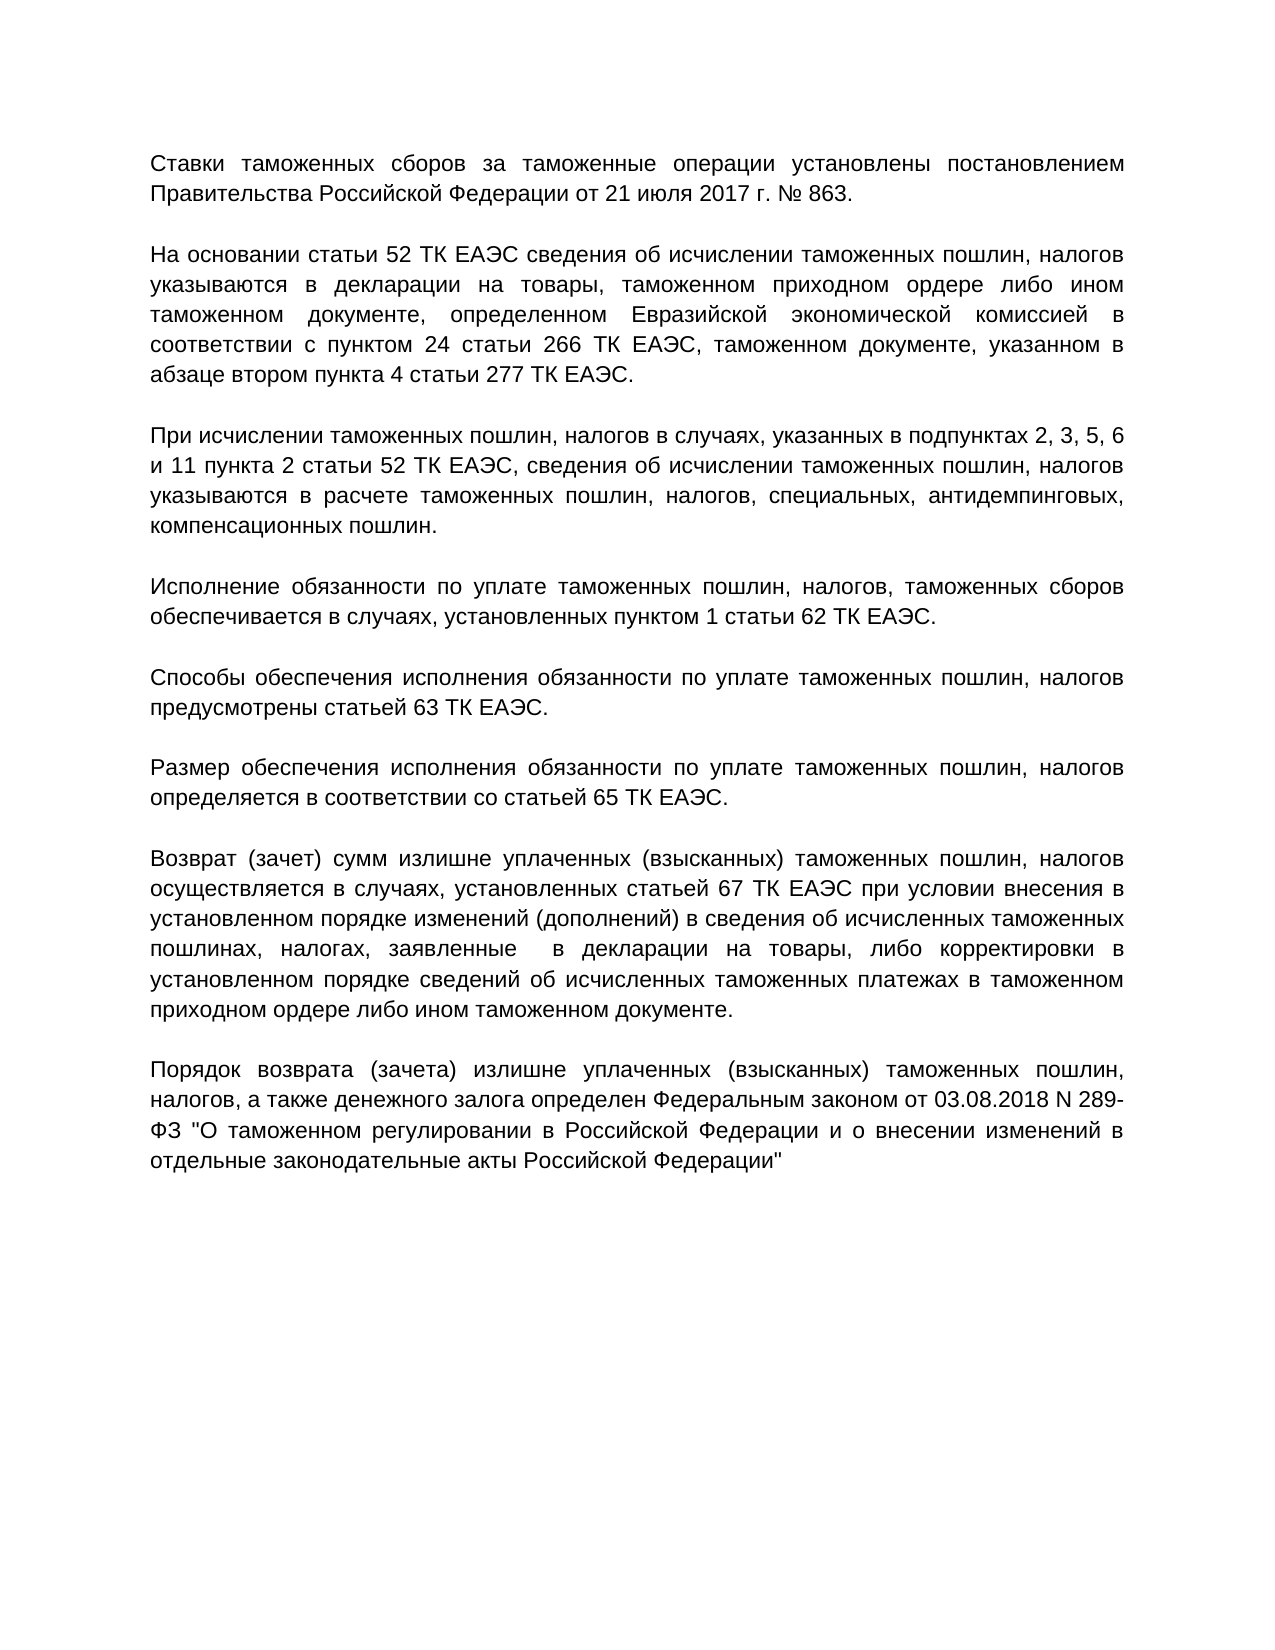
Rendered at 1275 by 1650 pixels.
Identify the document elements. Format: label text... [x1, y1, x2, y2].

text На основании статьи 52 ТК ЕАЭС сведения об исчислении таможенных пошлин, налогов указываются в декларации на товары, таможенном приходном ордере либо ином таможенном документе, определенном Евразийской экономической комиссией в соответствии с пунктом 24 статьи 266 ТК ЕАЭС, таможенном документе, указанном в абзаце втором пункта 4 статьи 277 ТК ЕАЭС. [150, 241, 1125, 388]
text Порядок возврата (зачета) излишне уплаченных (взысканных) таможенных пошлин, налогов, а также денежного залога определен Федеральным законом от 03.08.2018 N 289-ФЗ "О таможенном регулировании в Российской Федерации и о внесении изменений в отдельные законодательные акты Российской Федерации" [150, 1056, 1125, 1173]
text Исполнение обязанности по уплате таможенных пошлин, налогов, таможенных сборов обеспечивается в случаях, установленных пунктом 1 статьи 62 ТК ЕАЭС. [150, 573, 1125, 629]
text Способы обеспечения исполнения обязанности по уплате таможенных пошлин, налогов предусмотрены статьей 63 ТК ЕАЭС. [150, 663, 1125, 720]
text Размер обеспечения исполнения обязанности по уплате таможенных пошлин, налогов определяется в соответствии со статьей 65 ТК ЕАЭС. [150, 754, 1125, 811]
text Возврат (зачет) сумм излишне уплаченных (взысканных) таможенных пошлин, налогов осуществляется в случаях, установленных статьей 67 ТК ЕАЭС при условии внесения в установленном порядке изменений (дополнений) в сведения об исчисленных таможенных пошлинах, налогах, заявленные в декларации на товары, либо корректировки в установленном порядке сведений об исчисленных таможенных платежах в таможенном приходном ордере либо ином таможенном документе. [150, 845, 1125, 1022]
text При исчислении таможенных пошлин, налогов в случаях, указанных в подпунктах 2, 3, 5, 6 и 11 пункта 2 статьи 52 ТК ЕАЭС, сведения об исчислении таможенных пошлин, налогов указываются в расчете таможенных пошлин, налогов, специальных, антидемпинговых, компенсационных пошлин. [150, 422, 1125, 539]
text Ставки таможенных сборов за таможенные операции установлены постановлением Правительства Российской Федерации от 21 июля 2017 г. № 863. [150, 150, 1125, 207]
